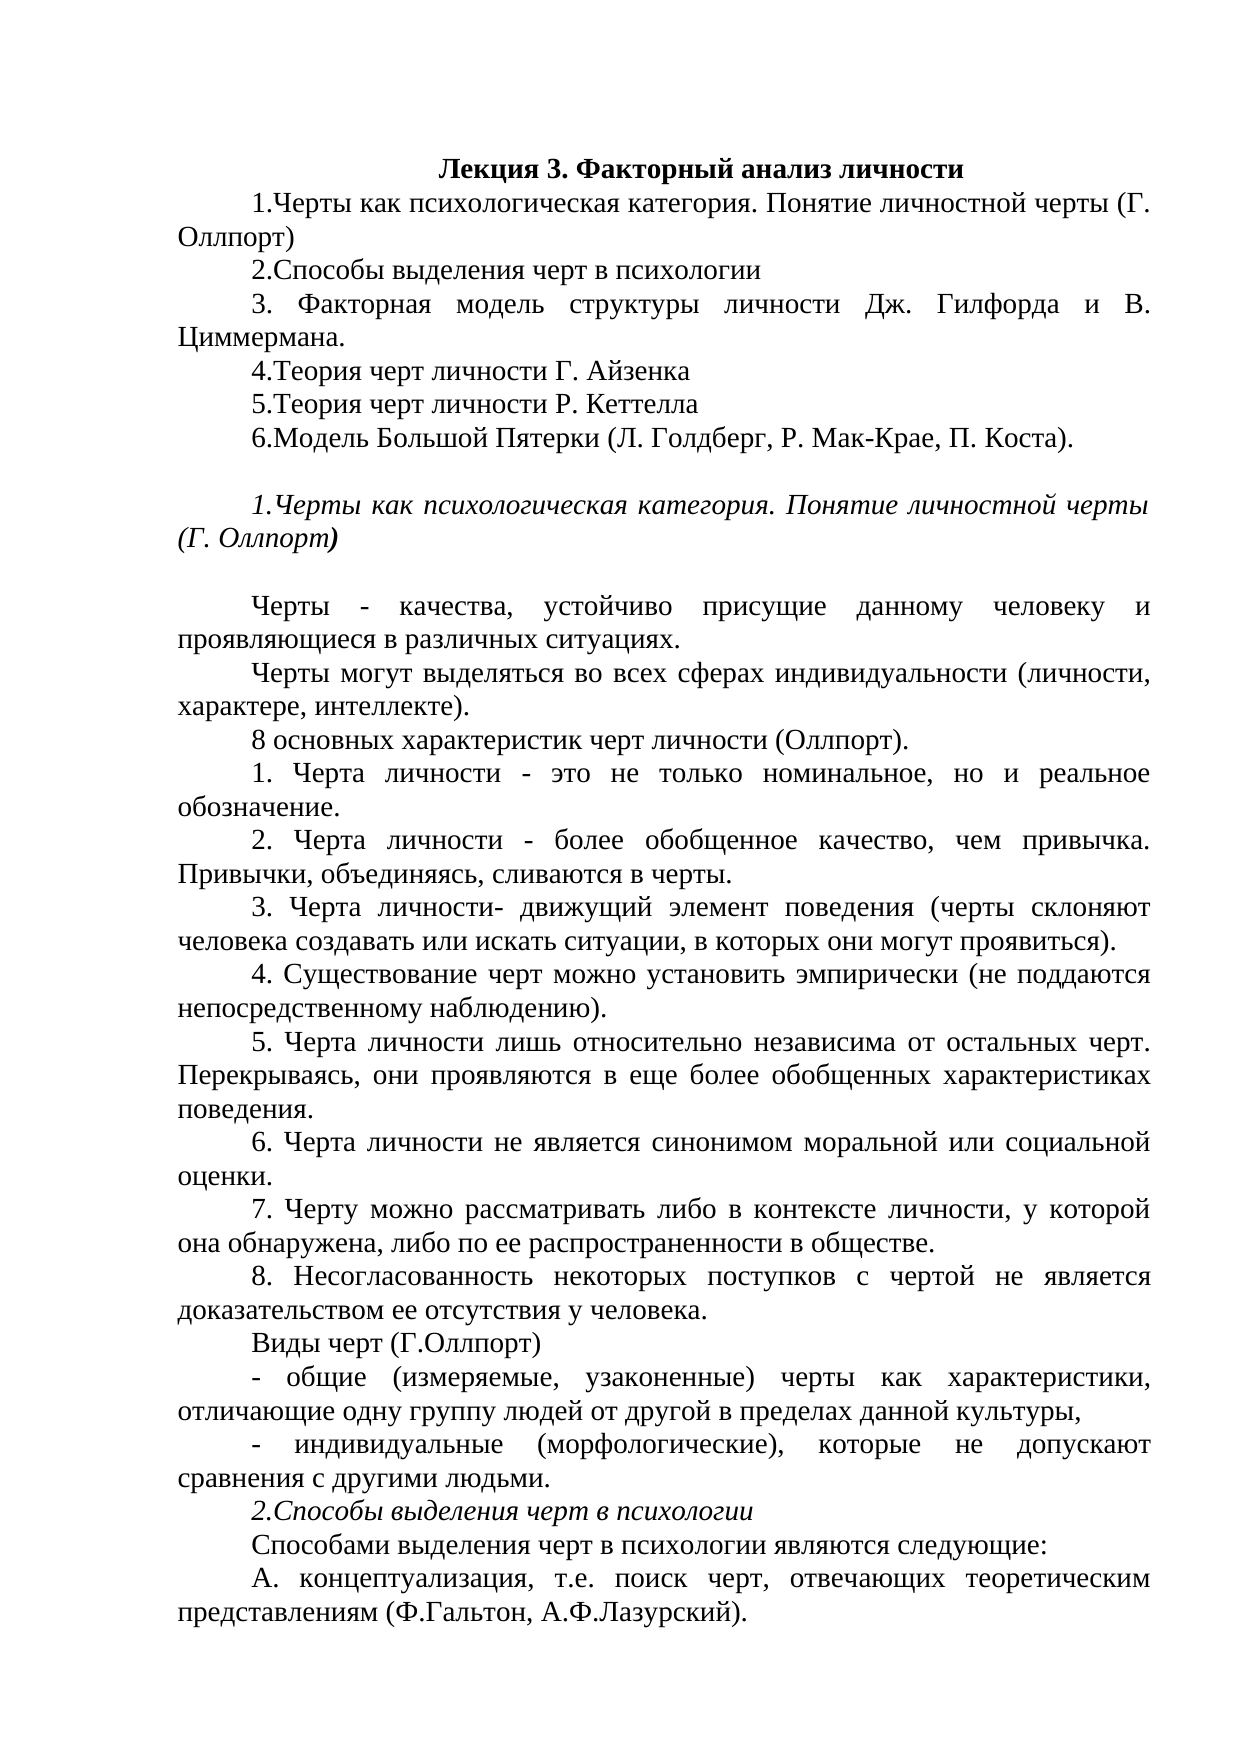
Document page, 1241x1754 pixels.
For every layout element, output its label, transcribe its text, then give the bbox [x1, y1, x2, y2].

text 3. Факторная модель структуры личности Дж. Гилфорда и В. Циммермана. [177, 286, 1152, 353]
text 5. Черта личности лишь относительно независима от остальных черт. Перекрываясь, они проявляются в еще более обобщенных характеристиках поведения. [177, 1024, 1152, 1124]
text 7. Черту можно рассматривать либо в контексте личности, у которой она обнаружена, либо по ее распространенности в обществе. [177, 1191, 1152, 1258]
text 2.Способы выделения черт в психологии [177, 252, 1152, 286]
text 6.Модель Большой Пятерки (Л. Голдберг, Р. Мак-Крае, П. Коста). [177, 420, 1152, 453]
text 2. Черта личности - более обобщенное качество, чем привычка. Привычки, объединяясь, сливаются в черты. [177, 822, 1152, 889]
text Виды черт (Г.Оллпорт) [177, 1326, 1152, 1359]
text А. концептуализация, т.е. поиск черт, отвечающих теоретическим представлениям (Ф.Гальтон, А.Ф.Лазурский). [177, 1560, 1152, 1627]
text Лекция 3. Факторный анализ личности [177, 152, 1152, 185]
text Черты - качества, устойчиво присущие данному человеку и проявляющиеся в различных ситуациях. [177, 588, 1152, 655]
text Способами выделения черт в психологии являются следующие: [177, 1527, 1152, 1560]
text 1.Черты как психологическая категория. Понятие личностной черты (Г. Оллпорт) [177, 185, 1152, 252]
text 1. Черта личности - это не только номинальное, но и реальное обозначение. [177, 755, 1152, 822]
text 4.Теория черт личности Г. Айзенка [177, 353, 1152, 386]
text 2.Способы выделения черт в психологии [177, 1493, 1152, 1527]
text 6. Черта личности не является синонимом моральной или социальной оценки. [177, 1124, 1152, 1191]
text 3. Черта личности- движущий элемент поведения (черты склоняют человека создавать или искать ситуации, в которых они могут проявиться). [177, 889, 1152, 957]
text 8 основных характеристик черт личности (Оллпорт). [177, 722, 1152, 755]
text 4. Существование черт можно установить эмпирически (не поддаются непосредственному наблюдению). [177, 957, 1152, 1024]
text Черты могут выделяться во всех сферах индивидуальности (личности, характере, интеллекте). [177, 655, 1152, 722]
text 1.Черты как психологическая категория. Понятие личностной черты (Г. Оллпорт) [177, 487, 1152, 554]
text 5.Теория черт личности Р. Кеттелла [177, 386, 1152, 420]
text - общие (измеряемые, узаконенные) черты как характеристики, отличающие одну группу людей от другой в пределах данной культуры, [177, 1359, 1152, 1426]
text - индивидуальные (морфологические), которые не допускают сравнения с другими людьми. [177, 1426, 1152, 1493]
text 8. Несогласованность некоторых поступков с чертой не является доказательством ее отсутствия у человека. [177, 1258, 1152, 1326]
